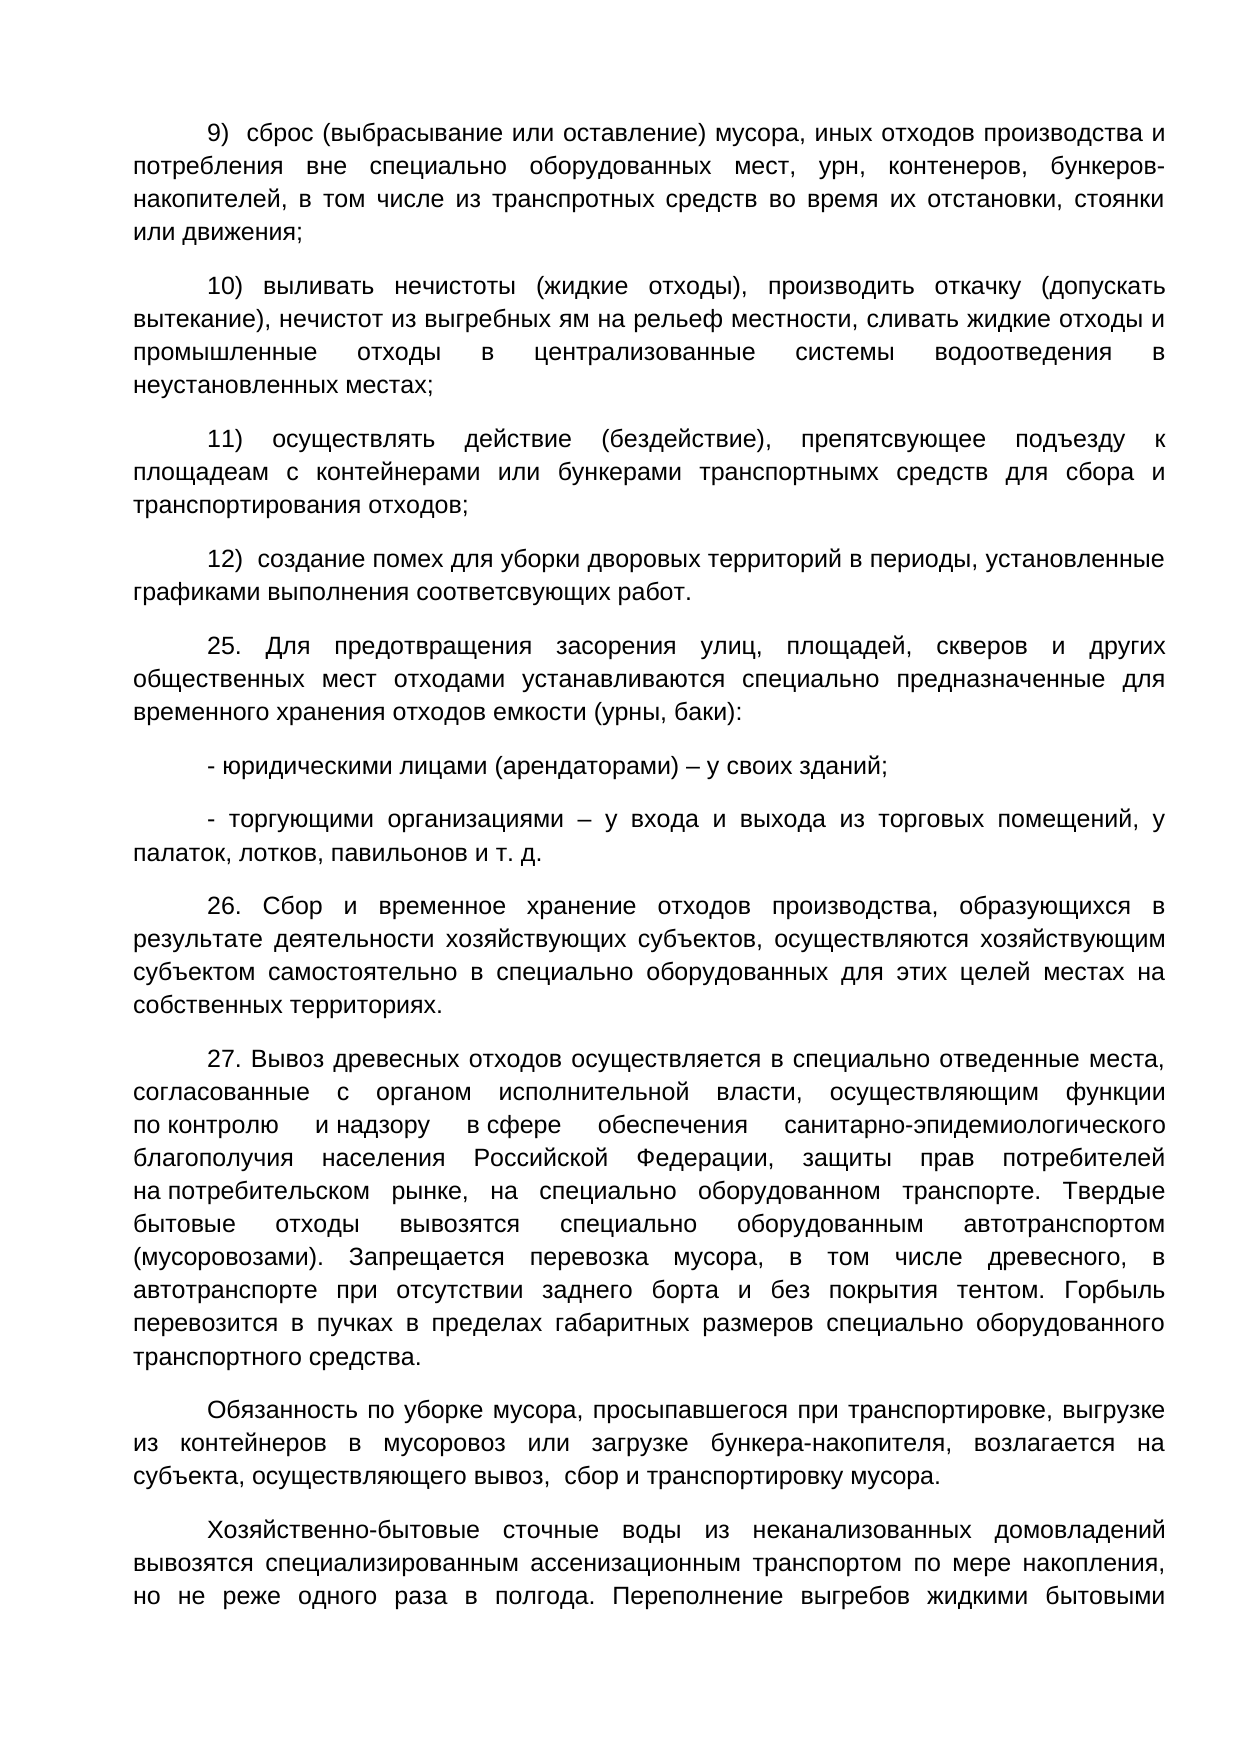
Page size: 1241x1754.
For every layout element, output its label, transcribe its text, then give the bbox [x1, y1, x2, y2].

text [133, 1515, 1167, 1610]
text 25. Для предотвращения засорения улиц, площадей, скверов и других общественных мест отходами устанавливаются специально предназначенные для временного хранения отходов емкости (урны, баки): [133, 631, 1167, 726]
text 9) сброс (выбрасывание или оставление) мусора, иных отходов производства и потребления вне специально оборудованных мест, урн, контенеров, бункеров-накопителей, в том числе из транспротных средств во время их отстановки, стоянки или движения; [133, 118, 1167, 246]
text - юридическими лицами (арендаторами) – у своих зданий; [133, 751, 1167, 779]
text Обязанность по уборке мусора, просыпавшегося при транспортировке, выгрузке из контейнеров в мусоровоз или загрузке бункера-накопителя, возлагается на субъекта, осуществляющего вывоз, сбор и транспортировку мусора. [133, 1395, 1167, 1490]
text 27. Вывоз древесных отходов осуществляется в специально отведенные места, согласованные с органом исполнительной власти, осуществляющим функции по контролю и надзору в сфере обеспечения санитарно-эпидемиологического благополучия населения Российской Федерации, защиты прав потребителей на потребительском рынке, на специально оборудованном транспорте. Твердые бытовые отходы вывозятся специально оборудованным автотранспортом (мусоровозами). Запрещается перевозка мусора, в том числе древесного, в автотранспорте при отсутствии заднего борта и без покрытия тентом. Горбыль перевозится в пучках в пределах габаритных размеров специально оборудованного транспортного средства. [133, 1044, 1167, 1370]
text 26. Сбор и временное хранение отходов производства, образующихся в результате деятельности хозяйствующих субъектов, осуществляются хозяйствующим субъектом самостоятельно в специально оборудованных для этих целей местах на собственных территориях. [133, 891, 1167, 1019]
text 12) создание помех для уборки дворовых территорий в периоды, установленные графиками выполнения соответсвующих работ. [133, 544, 1167, 606]
text 10) выливать нечистоты (жидкие отходы), производить откачку (допускать вытекание), нечистот из выгребных ям на рельеф местности, сливать жидкие отходы и промышленные отходы в централизованные системы водоотведения в неустановленных местах; [133, 271, 1167, 399]
text - торгующими организациями – у входа и выхода из торговых помещений, у палаток, лотков, павильонов и т. д. [133, 804, 1167, 866]
text 11) осуществлять действие (бездействие), препятсвующее подъезду к площадеам с контейнерами или бункерами транспортнымх средств для сбора и транспортирования отходов; [133, 424, 1167, 519]
